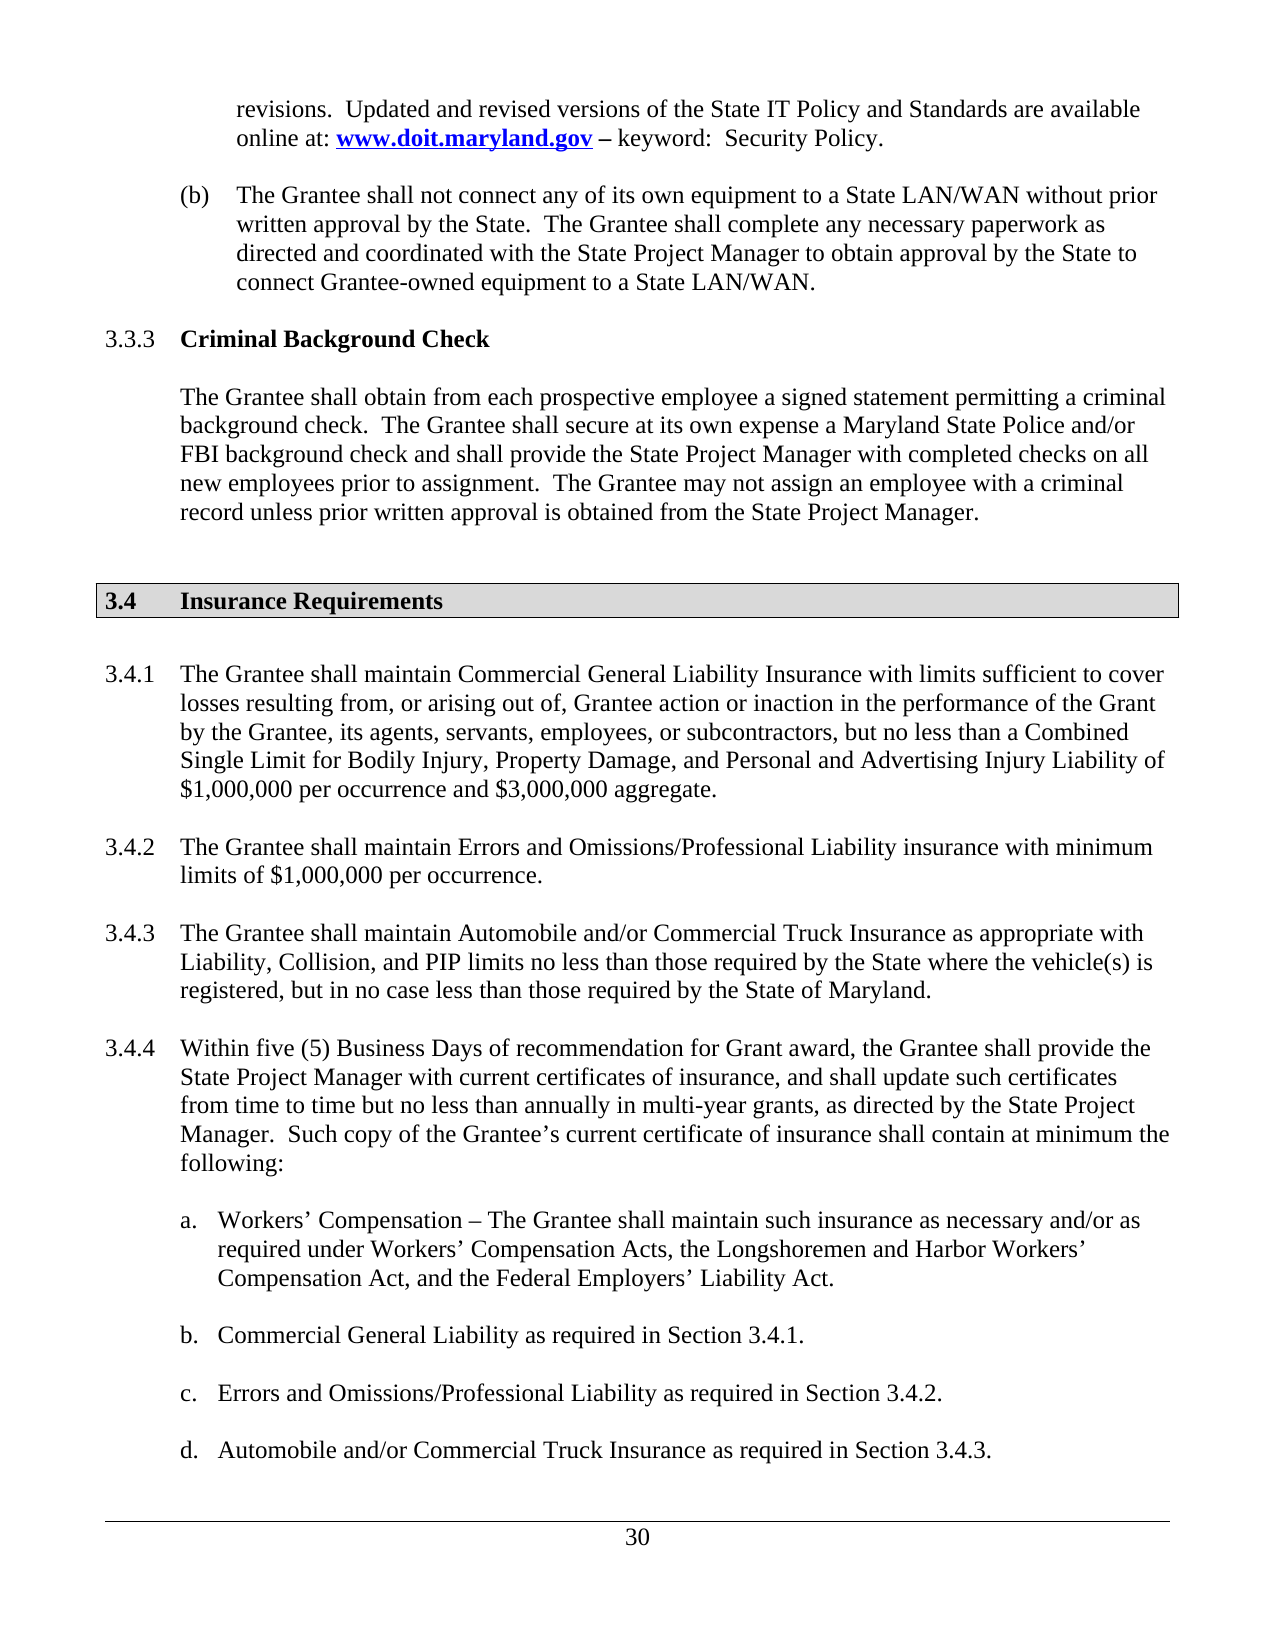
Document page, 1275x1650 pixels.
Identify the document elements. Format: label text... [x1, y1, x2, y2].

text 3.4.4 Within five (5) Business Days of recommendation for Grant award, the Grantee shall provide the State Project Manager with current certificates of insurance, and shall update such certificates from time to time but no less than annually in multi-year grants, as directed by the State Project Manager. Such copy of the Grantee’s current certificate of insurance shall contain at minimum the following: [105, 1033, 1170, 1177]
text b. Commercial General Liability as required in Section 3.4.1. [180, 1320, 1170, 1349]
text d. Automobile and/or Commercial Truck Insurance as required in Section 3.4.3. [180, 1435, 1170, 1464]
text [180, 94, 1170, 152]
text a. Workers’ Compensation – The Grantee shall maintain such insurance as necessary and/or as required under Workers’ Compensation Acts, the Longshoremen and Harbor Workers’ Compensation Act, and the Federal Employers’ Liability Act. [180, 1205, 1170, 1292]
subtitle 3.4 Insurance Requirements [97, 584, 1178, 617]
text 3.4.1 The Grantee shall maintain Commercial General Liability Insurance with limits sufficient to cover losses resulting from, or arising out of, Grantee action or inaction in the performance of the Grant by the Grantee, its agents, servants, employees, or subcontractors, but no less than a Combined Single Limit for Bodily Injury, Property Damage, and Personal and Advertising Injury Liability of $1,000,000 per occurrence and $3,000,000 aggregate. [105, 659, 1170, 803]
text 3.4.3 The Grantee shall maintain Automobile and/or Commercial Truck Insurance as appropriate with Liability, Collision, and PIP limits no less than those required by the State where the vehicle(s) is registered, but in no case less than those required by the State of Maryland. [105, 918, 1170, 1004]
text (b) The Grantee shall not connect any of its own equipment to a State LAN/WAN without prior written approval by the State. The Grantee shall complete any necessary paperwork as directed and coordinated with the State Project Manager to obtain approval by the State to connect Grantee-owned equipment to a State LAN/WAN. [180, 180, 1170, 295]
text 3.3.3 Criminal Background Check [105, 324, 1170, 353]
text The Grantee shall obtain from each prospective employee a signed statement permitting a criminal background check. The Grantee shall secure at its own expense a Maryland State Police and/or FBI background check and shall provide the State Project Manager with completed checks on all new employees prior to assignment. The Grantee may not assign an employee with a criminal record unless prior written approval is obtained from the State Project Manager. [180, 382, 1170, 525]
text 3.4.2 The Grantee shall maintain Errors and Omissions/Professional Liability insurance with minimum limits of $1,000,000 per occurrence. [105, 832, 1170, 889]
text c. Errors and Omissions/Professional Liability as required in Section 3.4.2. [180, 1378, 1170, 1407]
